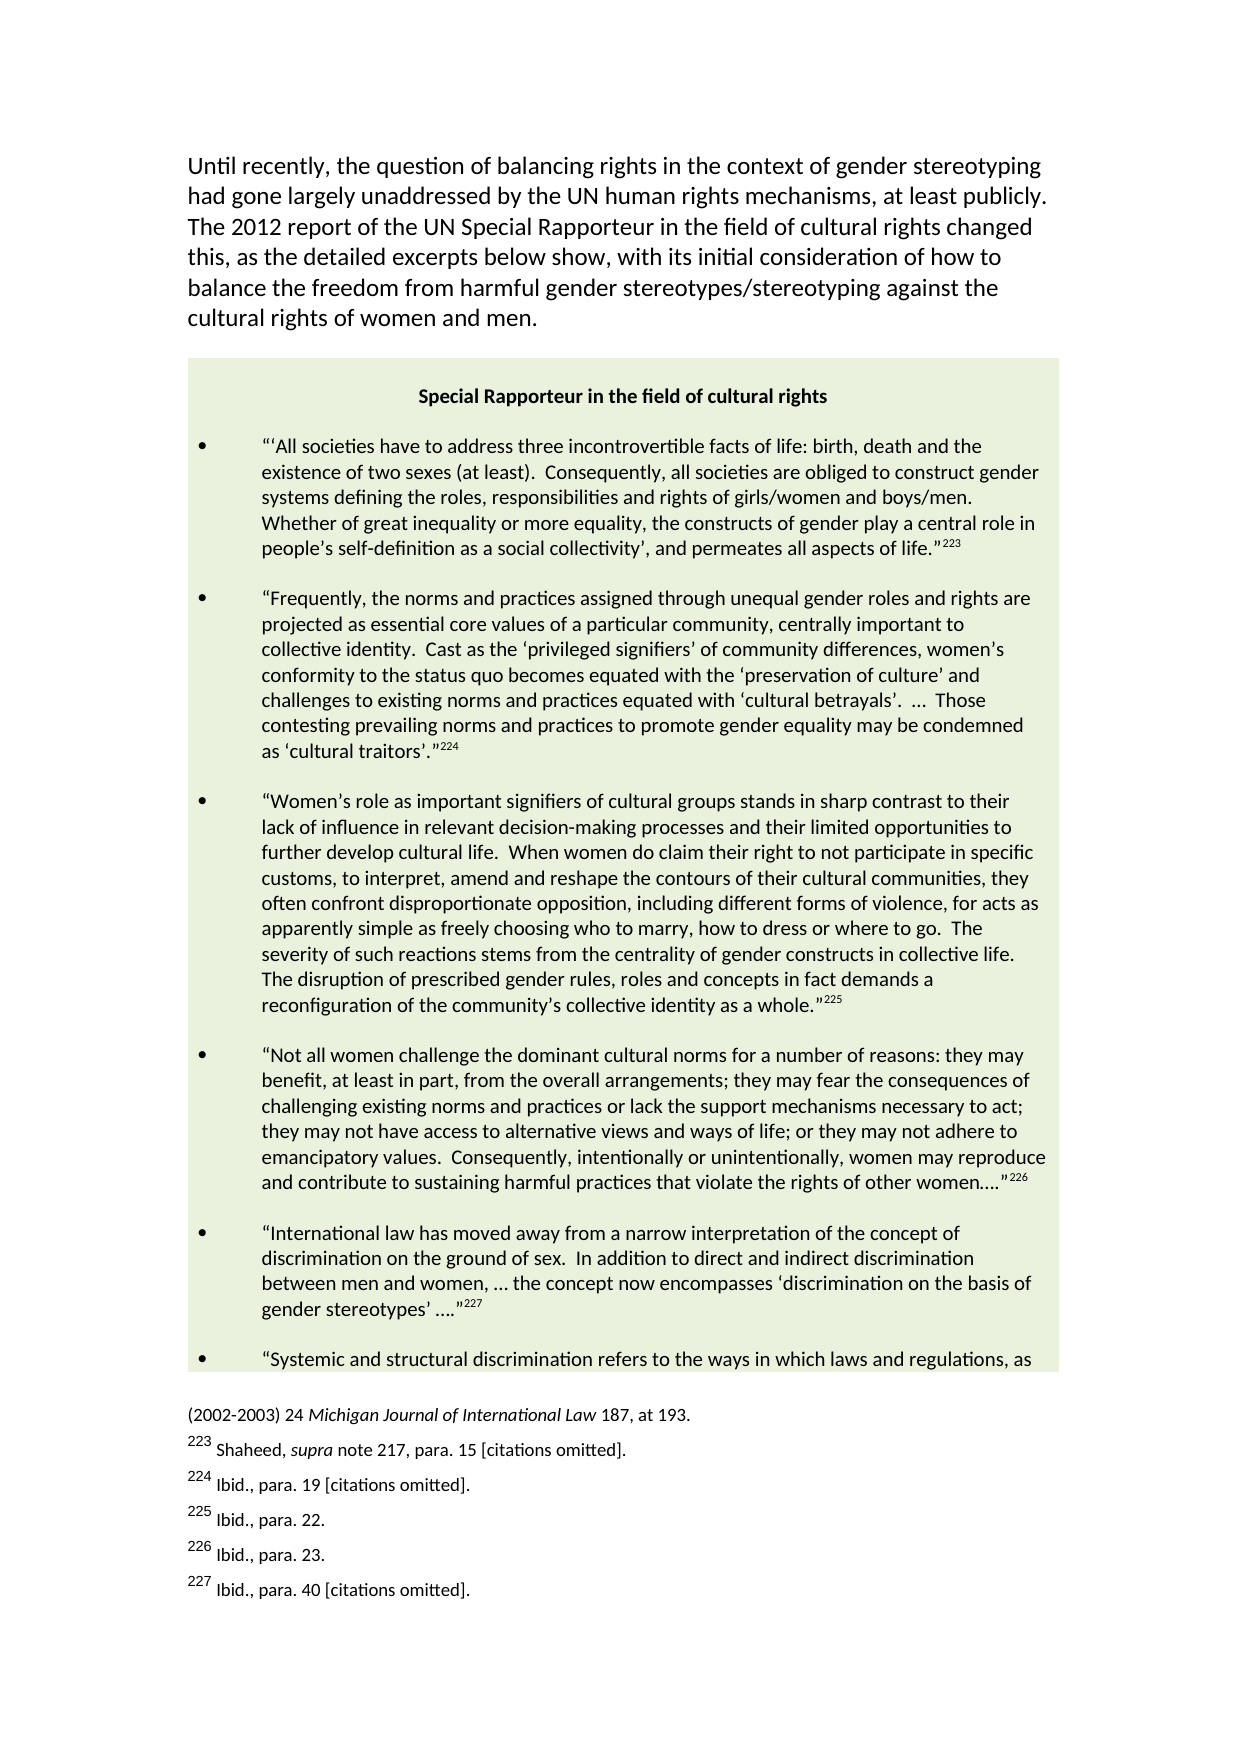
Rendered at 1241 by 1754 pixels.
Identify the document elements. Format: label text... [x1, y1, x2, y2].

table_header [188, 358, 1059, 1372]
text Until recently, the question of balancing rights in the context of gender stereotyping had gone largely unaddressed by the UN human rights mechanisms, at least publicly. The 2012 report of the UN Special Rapporteur in the field of cultural rights changed this, as the detailed excerpts below show, with its initial consideration of how to balance the freedom from harmful gender stereotypes/stereotyping against the cultural rights of women and men. [187, 150, 1053, 333]
